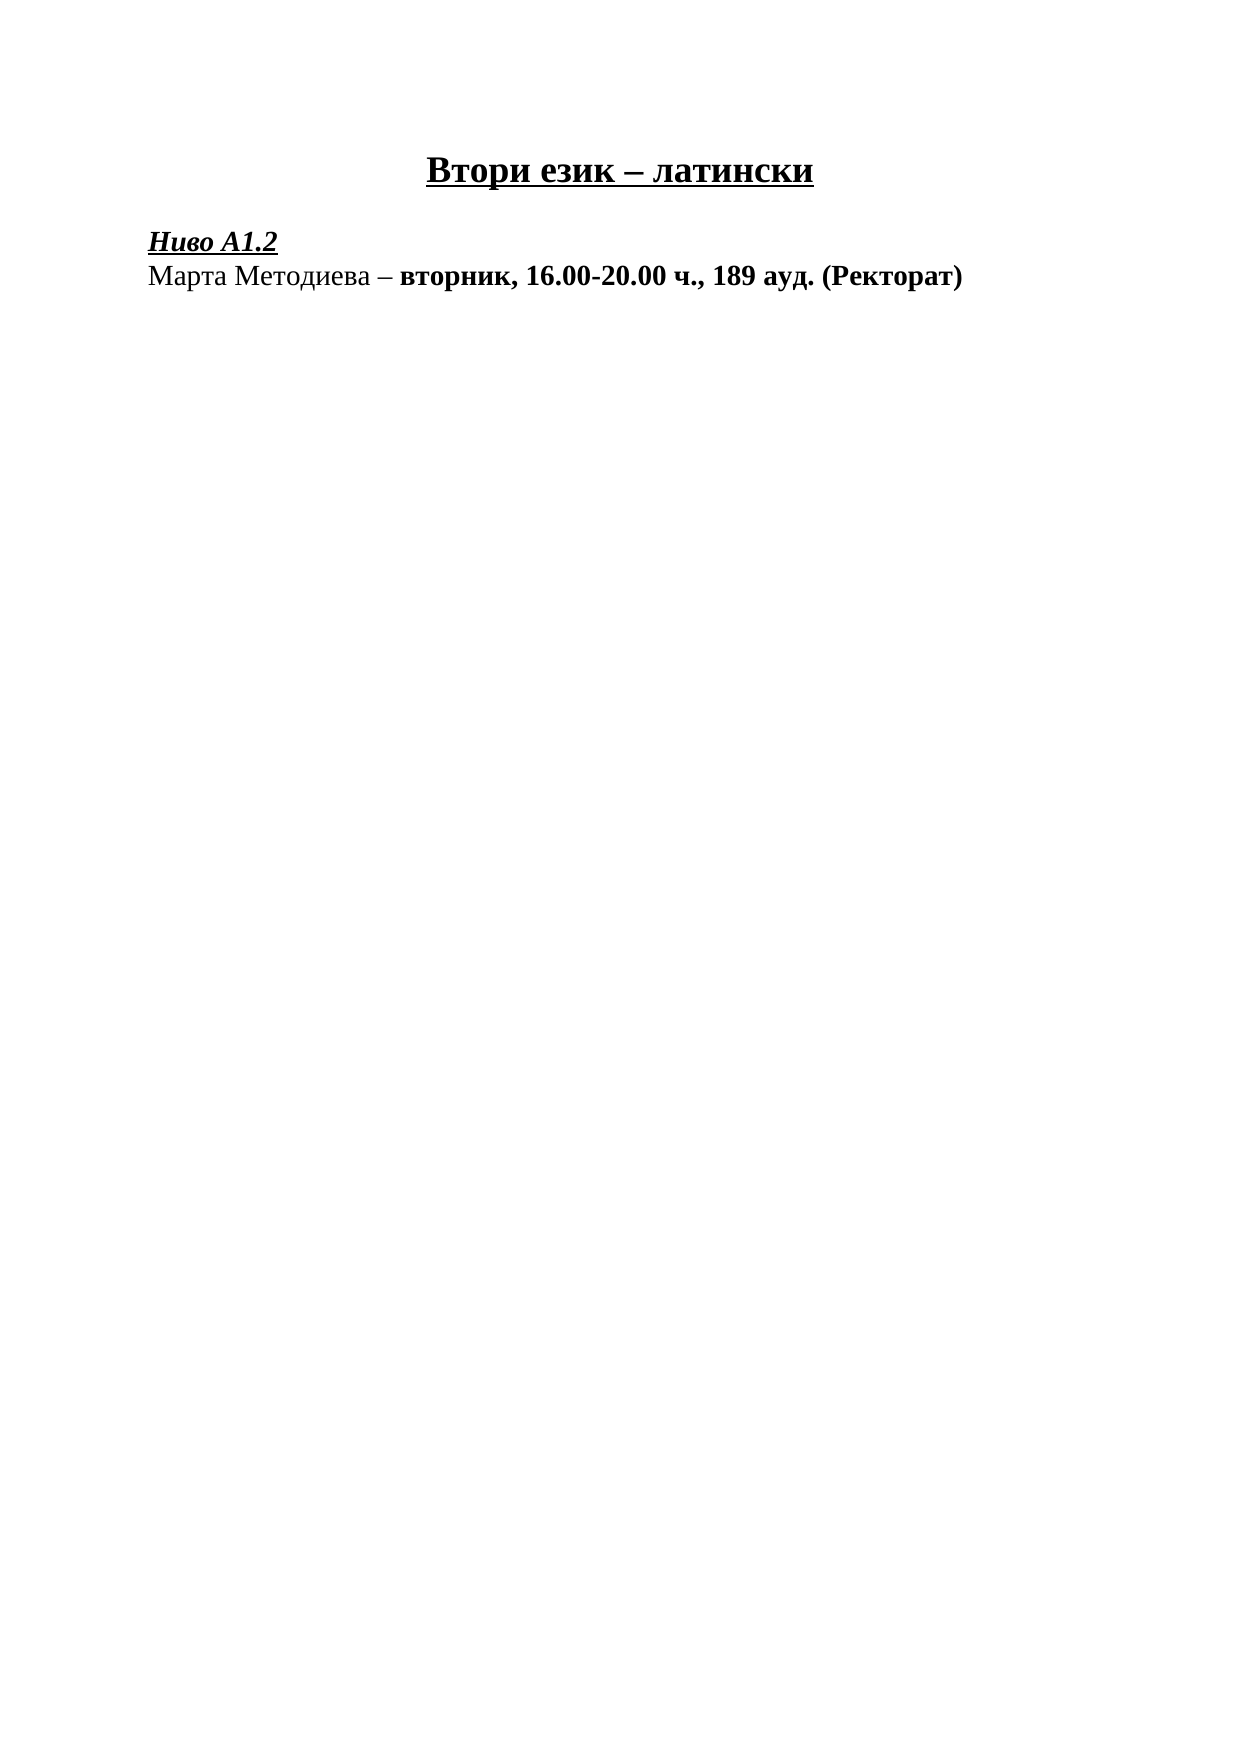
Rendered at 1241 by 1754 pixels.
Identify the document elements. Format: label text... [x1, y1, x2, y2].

text Втори език – латински [148, 148, 1093, 191]
text Ниво А1.2 [148, 224, 1093, 258]
text Марта Методиева – вторник, 16.00-20.00 ч., 189 ауд. (Ректорат) [148, 258, 1093, 291]
